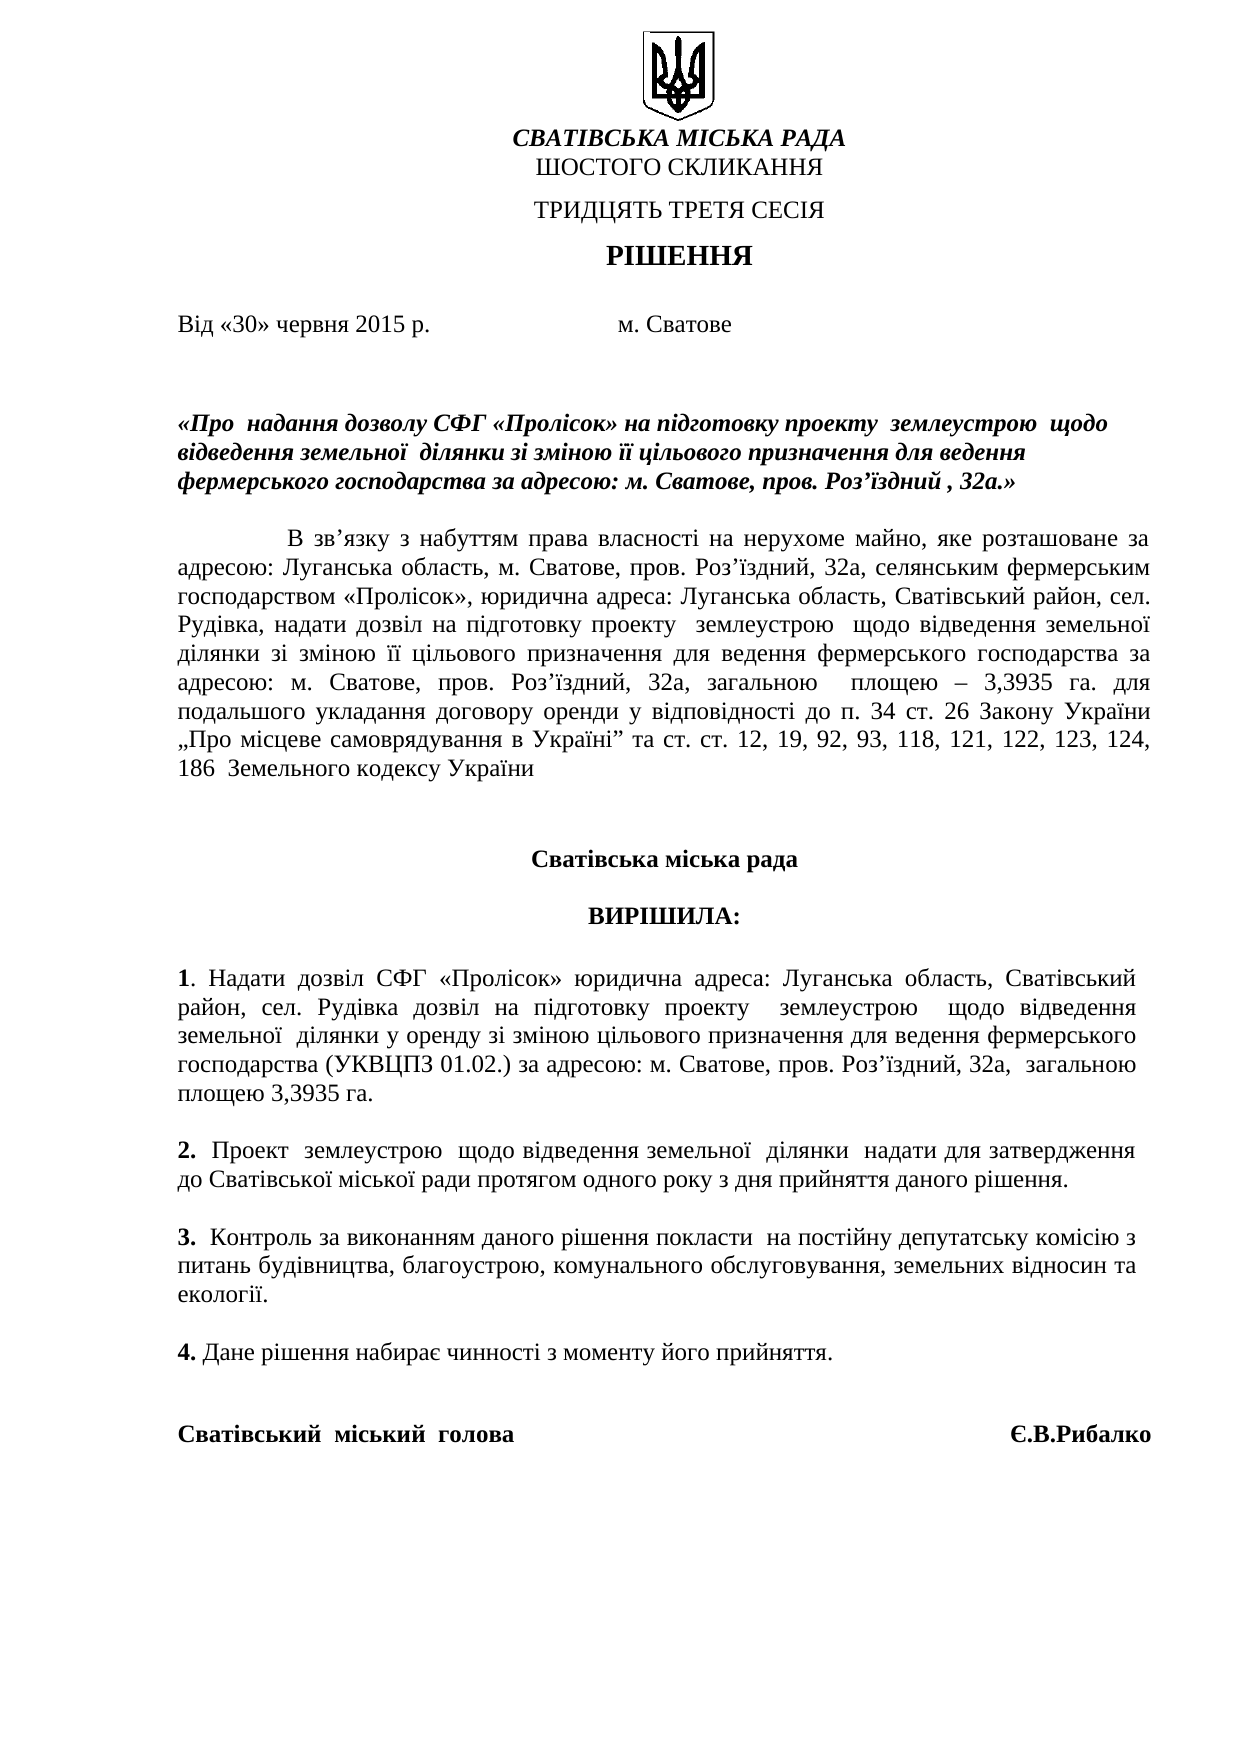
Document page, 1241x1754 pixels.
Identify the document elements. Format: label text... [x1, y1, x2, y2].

text ТРИДЦЯТЬ ТРЕТЯ СЕСІЯ [177, 195, 1181, 224]
text 2. Проект землеустрою щодо відведення земельної ділянки надати для затвердження до Сватівської міської ради протягом одного року з дня прийняття даного рішення. [177, 1136, 1137, 1193]
text 3. Контроль за виконанням даного рішення покласти на постійну депутатську комісію з питань будівництва, благоустрою, комунального обслуговування, земельних відносин та екології. [177, 1222, 1137, 1308]
text 1. Надати дозвіл СФГ «Пролісок» юридична адреса: Луганська область, Сватівський район, сел. Рудівка дозвіл на підготовку проекту землеустрою щодо відведення земельної ділянки у оренду зі зміною цільового призначення для ведення фермерського господарства (УКВЦПЗ 01.02.) за адресою: м. Сватове, пров. Розʼїздний, 32а, загальною площею 3,3935 га. [177, 963, 1137, 1107]
subtitle СВАТІВСЬКА МІСЬКА РАДА [177, 123, 1181, 152]
text 4. Дане рішення набирає чинності з моменту його прийняття. [177, 1337, 1137, 1366]
text «Про надання дозволу СФГ «Пролісок» на підготовку проекту землеустрою щодо відведення земельної ділянки зі зміною її цільового призначення для ведення фермерського господарства за адресою: м. Сватове, пров. Розʼїздний , 32а.» [177, 408, 1152, 494]
text Сватівський міський голова Є.В.Рибалко [177, 1419, 1152, 1481]
text Від «30» червня 2015 р. м. Сватове [177, 309, 1181, 338]
picture [639, 29, 719, 123]
subtitle ВИРІШИЛА: [177, 901, 1152, 930]
text ШОСТОГО СКЛИКАННЯ [177, 152, 1181, 181]
text В зв’язку з набуттям права власності на нерухоме майно, яке розташоване за адресою: Луганська область, м. Сватове, пров. Розʼїздний, 32а, селянським фермерським господарством «Пролісок», юридична адреса: Луганська область, Сватівський район, сел. Рудівка, надати дозвіл на підготовку проекту землеустрою щодо відведення земельної ділянки зі зміною її цільового призначення для ведення фермерського господарства за адресою: м. Сватове, пров. Розʼїздний, 32а, загальною площею – 3,3935 га. для подальшого укладання договору оренди у відповідності до п. 34 ст. 26 Закону України „Про місцеве самоврядування в Україні” та ст. ст. 12, 19, 92, 93, 118, 121, 122, 123, 124, 186 Земельного кодексу України [177, 523, 1152, 782]
text РІШЕННЯ [177, 238, 1181, 272]
subtitle Сватівська міська рада [177, 844, 1152, 872]
